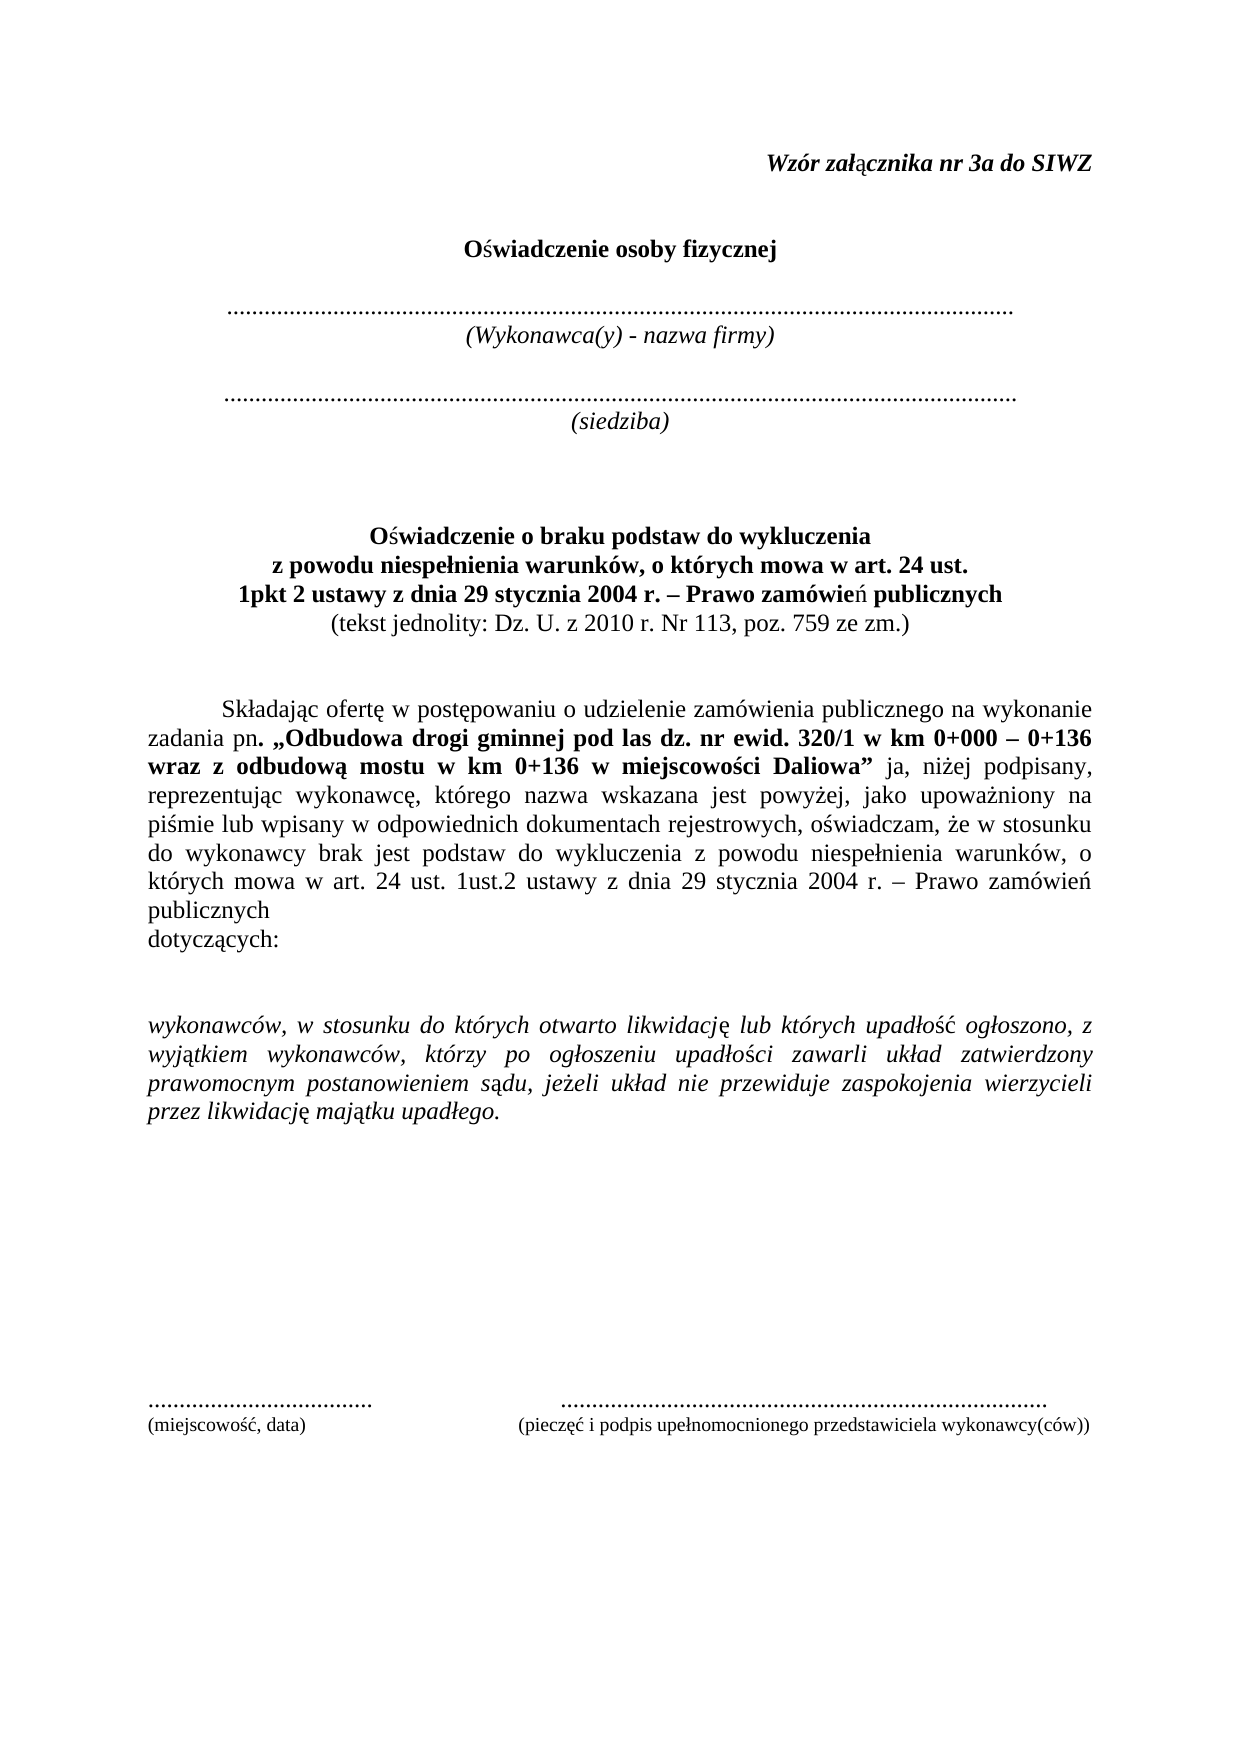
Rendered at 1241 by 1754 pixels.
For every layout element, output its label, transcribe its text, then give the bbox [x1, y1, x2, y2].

text z powodu niespełnienia warunków, o których mowa w art. 24 ust. [148, 550, 1093, 579]
text Wzór załącznika nr 3a do SIWZ [148, 148, 1093, 176]
text (tekst jednolity: Dz. U. z 2010 r. Nr 113, poz. 759 ze zm.) [148, 608, 1093, 636]
text dotyczących: [148, 924, 1093, 953]
text wykonawców, w stosunku do których otwarto likwidację lub których upadłość ogłoszono, z wyjątkiem wykonawców, którzy po ogłoszeniu upadłości zawarli układ zatwierdzony prawomocnym postanowieniem sądu, jeżeli układ nie przewiduje zaspokojenia wierzycieli przez likwidację majątku upadłego. [148, 1010, 1093, 1125]
text Składając ofertę w postępowaniu o udzielenie zamówienia publicznego na wykonanie zadania pn. „Odbudowa drogi gminnej pod las dz. nr ewid. 320/1 w km 0+000 – 0+136 wraz z odbudową mostu w km 0+136 w miejscowości Daliowa” ja, niżej podpisany, reprezentując wykonawcę, którego nazwa wskazana jest powyżej, jako upoważniony na piśmie lub wpisany w odpowiednich dokumentach rejestrowych, oświadczam, że w stosunku do wykonawcy brak jest podstaw do wykluczenia z powodu niespełnienia warunków, o których mowa w art. 24 ust. 1ust.2 ustawy z dnia 29 stycznia 2004 r. – Prawo zamówień publicznych [148, 694, 1093, 924]
text (miejscowość, data) (pieczęć i podpis upełnomocnionego przedstawiciela wykonawcy(ców)) [148, 1413, 1093, 1435]
text (Wykonawca(y) - nazwa firmy) [148, 320, 1093, 349]
text .................................... .............................................................................. [148, 1384, 1093, 1413]
text Oświadczenie o braku podstaw do wykluczenia [148, 521, 1093, 550]
text ............................................................................................................................... [148, 378, 1093, 406]
text .............................................................................................................................. [148, 291, 1093, 320]
text (siedziba) [148, 406, 1093, 435]
text Oświadczenie osoby fizycznej [148, 234, 1093, 263]
text 1pkt 2 ustawy z dnia 29 stycznia 2004 r. – Prawo zamówień publicznych [148, 579, 1093, 608]
